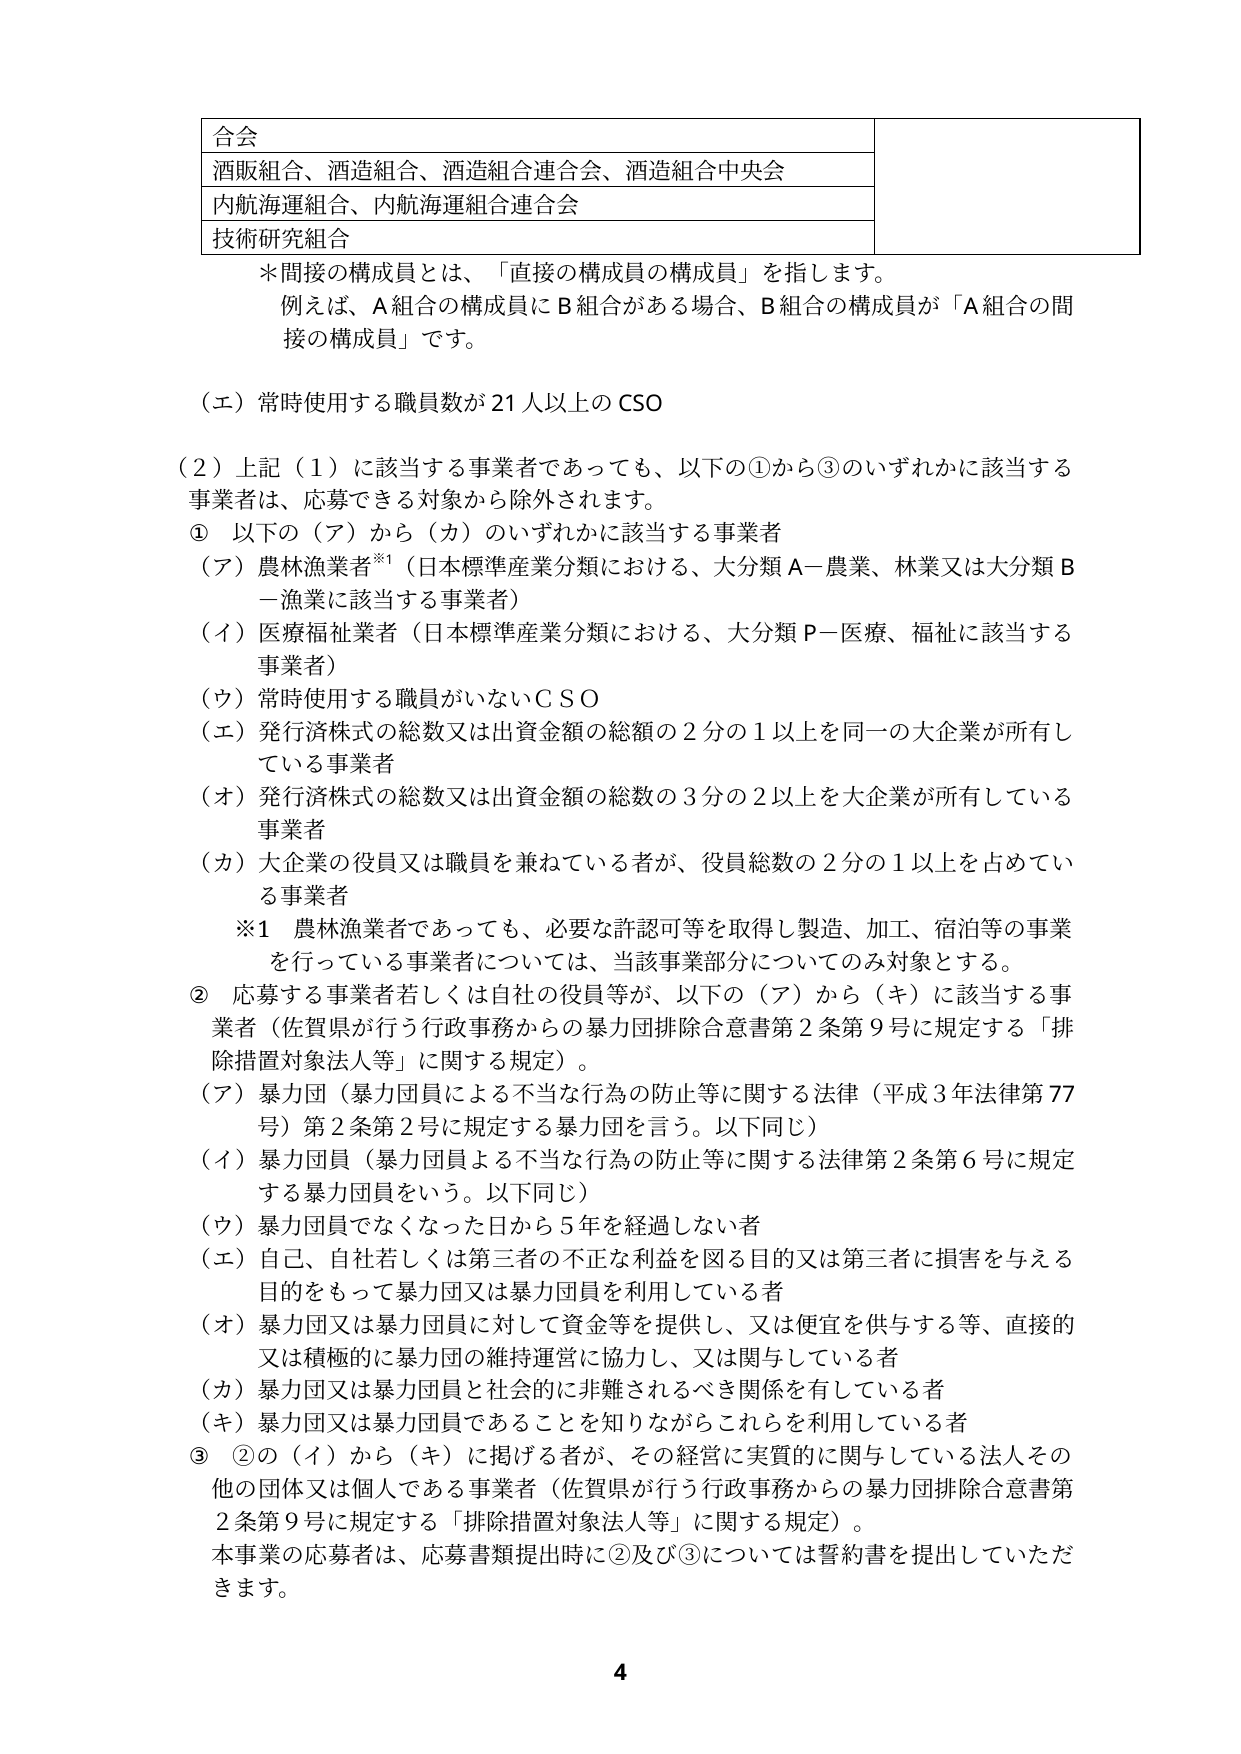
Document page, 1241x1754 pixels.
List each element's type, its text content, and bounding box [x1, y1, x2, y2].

text （ウ）暴力団員でなくなった日から５年を経過しない者 [188, 1208, 1075, 1241]
text （イ）医療福祉業者（日本標準産業分類における、大分類P－医療、福祉に該当する事業者） [188, 614, 1075, 681]
text （オ）暴力団又は暴力団員に対して資金等を提供し、又は便宜を供与する等、直接的又は積極的に暴力団の維持運営に協力し、又は関与している者 [188, 1307, 1075, 1372]
text （２）上記（１）に該当する事業者であっても、以下の①から③のいずれかに該当する事業者は、応募できる対象から除外されます。 [165, 449, 1075, 515]
table_cell 技術研究組合 [202, 221, 874, 254]
text ① 以下の（ア）から（カ）のいずれかに該当する事業者 [188, 515, 1075, 548]
text （エ）常時使用する職員数が21人以上のCSO [165, 385, 1075, 418]
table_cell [202, 119, 874, 152]
text （カ）大企業の役員又は職員を兼ねている者が、役員総数の２分の１以上を占めている事業者 [188, 845, 1075, 911]
text （カ）暴力団又は暴力団員と社会的に非難されるべき関係を有している者 [188, 1372, 1075, 1405]
text （ア）農林漁業者※1（日本標準産業分類における、大分類A－農業、林業又は大分類B－漁業に該当する事業者） [188, 548, 1075, 614]
text （エ）発行済株式の総数又は出資金額の総額の２分の１以上を同一の大企業が所有している事業者 [188, 713, 1075, 779]
text ③ ②の（イ）から（キ）に掲げる者が、その経営に実質的に関与している法人その他の団体又は個人である事業者（佐賀県が行う行政事務からの暴力団排除合意書第２条第９号に規定する「排除措置対象法人等」に関する規定）。 [188, 1438, 1075, 1537]
text ※1 農林漁業者であっても、必要な許認可等を取得し製造、加工、宿泊等の事業を行っている事業者については、当該事業部分についてのみ対象とする。 [188, 911, 1075, 977]
text （オ）発行済株式の総数又は出資金額の総数の３分の２以上を大企業が所有している事業者 [188, 779, 1075, 845]
table_cell 内航海運組合、内航海運組合連合会 [202, 187, 874, 220]
text （ウ）常時使用する職員がいないＣＳＯ [188, 681, 1075, 713]
text ② 応募する事業者若しくは自社の役員等が、以下の（ア）から（キ）に該当する事業者（佐賀県が行う行政事務からの暴力団排除合意書第２条第９号に規定する「排除措置対象法人等」に関する規定）。 [188, 977, 1075, 1076]
text 本事業の応募者は、応募書類提出時に②及び③については誓約書を提出していただきます。 [211, 1537, 1075, 1603]
text （イ）暴力団員（暴力団員よる不当な行為の防止等に関する法律第２条第６号に規定する暴力団員をいう。以下同じ） [188, 1142, 1075, 1208]
table_cell 酒販組合、酒造組合、酒造組合連合会、酒造組合中央会 [202, 153, 874, 186]
text ＊間接の構成員とは、「直接の構成員の構成員」を指します。 [165, 255, 1075, 288]
text 例えば、A組合の構成員にB組合がある場合、B組合の構成員が「A組合の間接の構成員」です。 [165, 288, 1075, 354]
text （ア）暴力団（暴力団員による不当な行為の防止等に関する法律（平成３年法律第77号）第２条第２号に規定する暴力団を言う。以下同じ） [188, 1076, 1075, 1142]
text （エ）自己、自社若しくは第三者の不正な利益を図る目的又は第三者に損害を与える目的をもって暴力団又は暴力団員を利用している者 [188, 1241, 1075, 1307]
text （キ）暴力団又は暴力団員であることを知りながらこれらを利用している者 [188, 1405, 1075, 1438]
